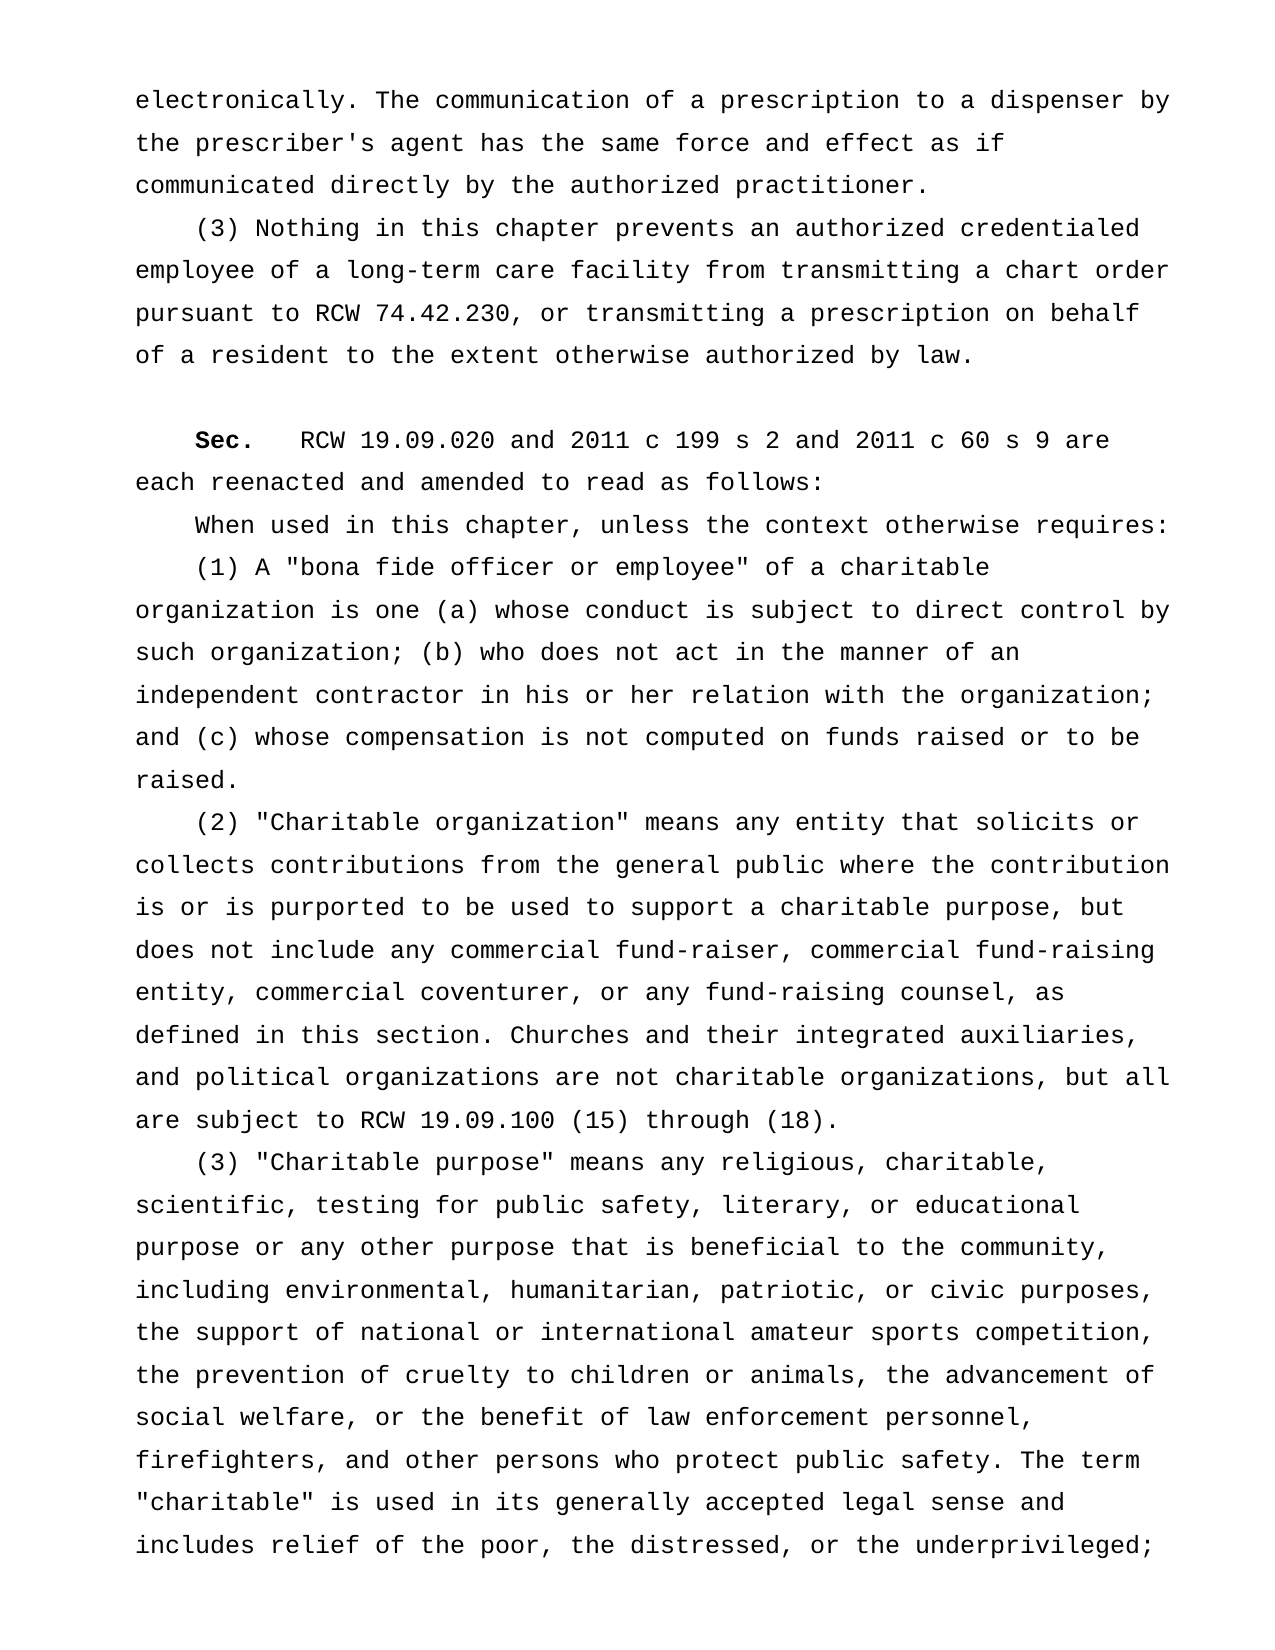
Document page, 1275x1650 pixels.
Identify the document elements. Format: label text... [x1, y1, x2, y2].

text (1) A "bona fide officer or employee" of a charitable organization is one (a) whose conduct is subject to direct control by such organization; (b) who does not act in the manner of an independent contractor in his or her relation with the organization; and (c) whose compensation is not computed on funds raised or to be raised. [135, 542, 1170, 797]
text (3) Nothing in this chapter prevents an authorized credentialed employee of a long-term care facility from transmitting a chart order pursuant to RCW 74.42.230, or transmitting a prescription on behalf of a resident to the extent otherwise authorized by law. [135, 202, 1170, 372]
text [135, 1137, 1170, 1562]
text When used in this chapter, unless the context otherwise requires: [135, 499, 1170, 542]
text Sec. RCW 19.09.020 and 2011 c 199 s 2 and 2011 c 60 s 9 are each reenacted and amended to read as follows: [135, 414, 1170, 499]
text (2) "Charitable organization" means any entity that solicits or collects contributions from the general public where the contribution is or is purported to be used to support a charitable purpose, but does not include any commercial fund-raiser, commercial fund-raising entity, commercial coventurer, or any fund-raising counsel, as defined in this section. Churches and their integrated auxiliaries, and political organizations are not charitable organizations, but all are subject to RCW 19.09.100 (15) through (18). [135, 797, 1170, 1137]
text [135, 75, 1170, 202]
